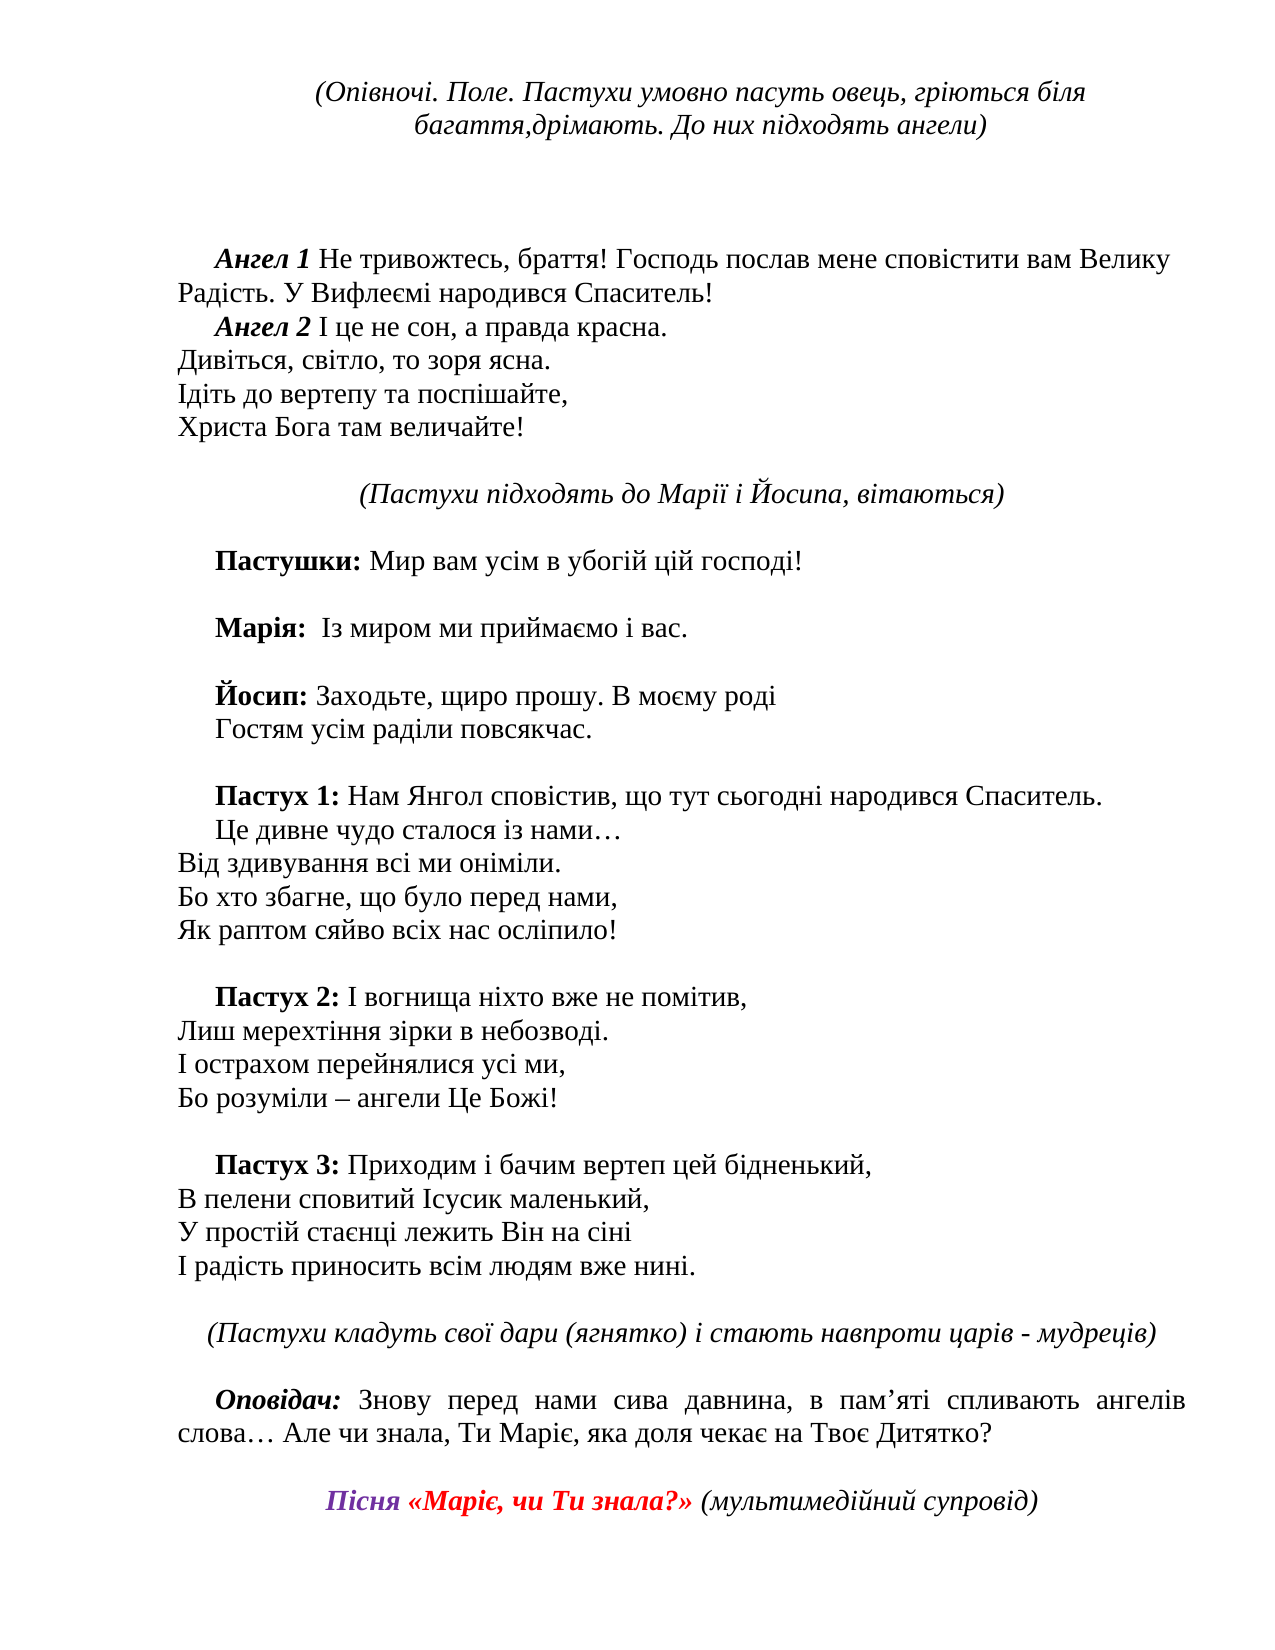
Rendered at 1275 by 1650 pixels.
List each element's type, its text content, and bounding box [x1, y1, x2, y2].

text Бо хто збагне, що було перед нами, [177, 879, 1186, 912]
text І радість приносить всім людям вже нині. [177, 1248, 1186, 1281]
text І острахом перейнялися усі ми, [177, 1047, 1186, 1080]
text Лиш мерехтіння зірки в небозводі. [177, 1013, 1186, 1047]
text Від здивування всі ми оніміли. [177, 845, 1186, 879]
text Пастух 2: І вогнища ніхто вже не помітив, [215, 979, 1186, 1013]
text У простій стаєнці лежить Він на сіні [177, 1214, 1186, 1248]
text Як раптом сяйво всіх нас осліпило! [177, 912, 1186, 946]
text (Пастухи підходять до Марії і Йосипа, вітаються) [177, 476, 1186, 510]
text Пісня «Маріє, чи Ти знала?» (мультимедійний супровід) [177, 1483, 1186, 1516]
text Оповідач: Знову перед нами сива давнина, в пам’яті спливають ангелів слова… Але чи знала, Ти Маріє, яка доля чекає на Твоє Дитятко? [177, 1382, 1186, 1449]
text Ангел 2 І це не сон, а правда красна. [177, 309, 1186, 342]
text Ангел 1 Не тривожтесь, браття! Господь послав мене сповістити вам Велику Радість. У Вифлеємі народився Спаситель! [177, 242, 1186, 309]
text Це дивне чудо сталося із нами… [177, 812, 1186, 845]
text (Опівночі. Поле. Пастухи умовно пасуть овець, гріються біля багаття,дрімають. До них підходять ангели) [215, 74, 1186, 141]
text Ідіть до вертепу та поспішайте, [177, 376, 1186, 409]
text Пастушки: Мир вам усім в убогій цій господі! [177, 543, 1186, 577]
text Пастух 3: Приходим і бачим вертеп цей бідненький, [215, 1147, 1186, 1181]
text Йосип: Заходьте, щиро прошу. В моєму роді [177, 678, 1186, 711]
text (Пастухи кладуть свої дари (ягнятко) і стають навпроти царів - мудреців) [177, 1315, 1186, 1348]
text Дивіться, світло, то зоря ясна. [177, 342, 1186, 376]
text Бо розуміли – ангели Це Божі! [177, 1080, 1186, 1114]
text Марія: Із миром ми приймаємо і вас. [177, 611, 1186, 644]
text Христа Бога там величайте! [177, 409, 1186, 443]
text В пелени сповитий Ісусик маленький, [177, 1181, 1186, 1214]
text Гостям усім раділи повсякчас. [177, 711, 1186, 745]
text Пастух 1: Нам Янгол сповістив, що тут сьогодні народився Спаситель. [215, 778, 1186, 812]
